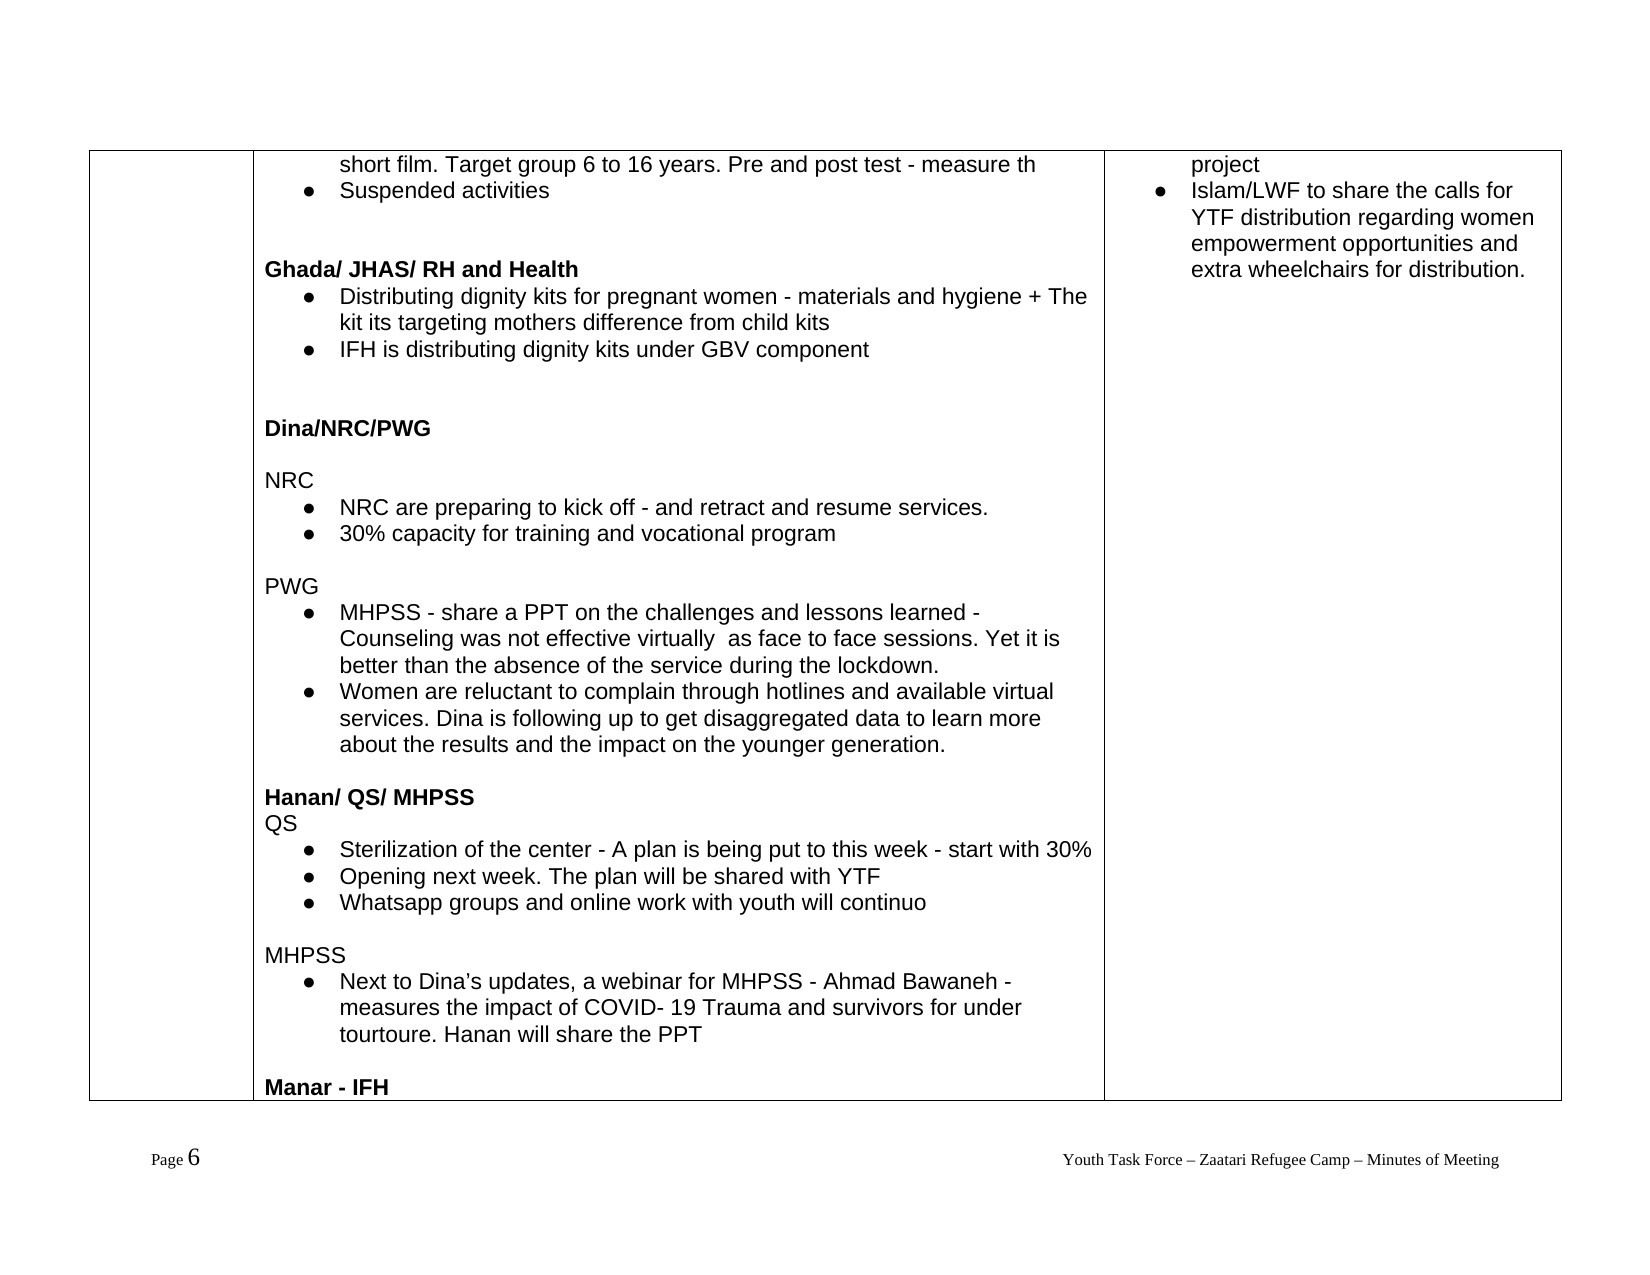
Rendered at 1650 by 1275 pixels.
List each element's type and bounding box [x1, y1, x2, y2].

table_cell [1105, 151, 1561, 1100]
table_cell [90, 151, 253, 1100]
table_cell [254, 151, 1104, 1100]
